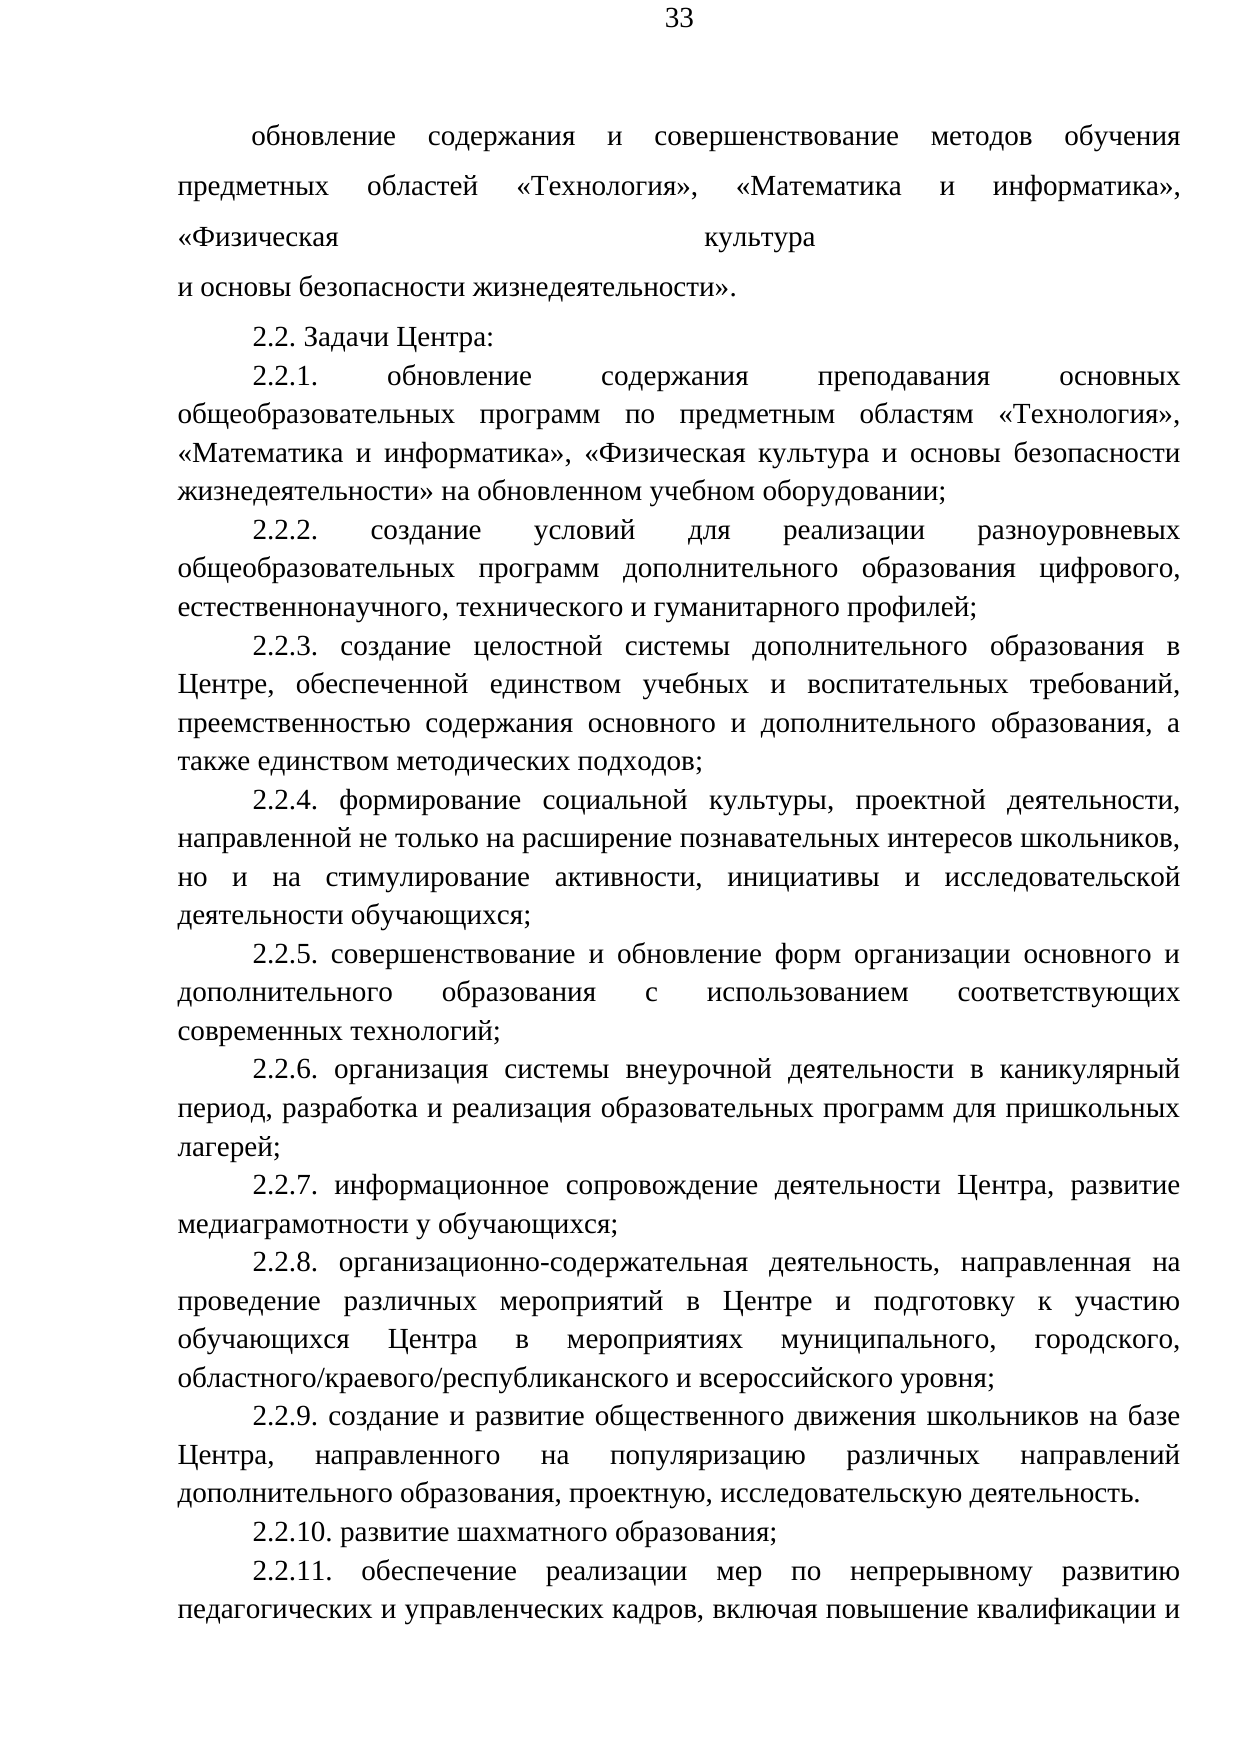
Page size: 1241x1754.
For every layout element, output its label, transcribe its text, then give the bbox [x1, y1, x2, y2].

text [177, 1553, 1181, 1625]
text 2.2.8. организационно-содержательная деятельность, направленная на проведение различных мероприятий в Центре и подготовку к участию обучающихся Центра в мероприятиях муниципального, городского, областного/краевого/республиканского и всероссийского уровня; [177, 1244, 1181, 1393]
text 2.2.7. информационное сопровождение деятельности Центра, развитие медиаграмотности у обучающихся; [177, 1167, 1181, 1239]
text обновление содержания и совершенствование методов обучения предметных областей «Технология», «Математика и информатика», «Физическая культура и основы безопасности жизнедеятельности». [177, 118, 1181, 303]
text 2.2.9. создание и развитие общественного движения школьников на базе Центра, направленного на популяризацию различных направлений дополнительного образования, проектную, исследовательскую деятельность. [177, 1398, 1181, 1509]
text 2.2.4. формирование социальной культуры, проектной деятельности, направленной не только на расширение познавательных интересов школьников, но и на стимулирование активности, инициативы и исследовательской деятельности обучающихся; [177, 782, 1181, 931]
text 2.2.5. совершенствование и обновление форм организации основного и дополнительного образования с использованием соответствующих современных технологий; [177, 936, 1181, 1047]
text 2.2.3. создание целостной системы дополнительного образования в Центре, обеспеченной единством учебных и воспитательных требований, преемственностью содержания основного и дополнительного образования, а также единством методических подходов; [177, 628, 1181, 777]
text 2.2.1. обновление содержания преподавания основных общеобразовательных программ по предметным областям «Технология», «Математика и информатика», «Физическая культура и основы безопасности жизнедеятельности» на обновленном учебном оборудовании; [177, 358, 1181, 507]
text 2.2.2. создание условий для реализации разноуровневых общеобразовательных программ дополнительного образования цифрового, естественнонаучного, технического и гуманитарного профилей; [177, 512, 1181, 623]
text 2.2.10. развитие шахматного образования; [177, 1514, 1181, 1548]
text 2.2. Задачи Центра: [177, 319, 1181, 353]
text 2.2.6. организация системы внеурочной деятельности в каникулярный период, разработка и реализация образовательных программ для пришкольных лагерей; [177, 1052, 1181, 1162]
